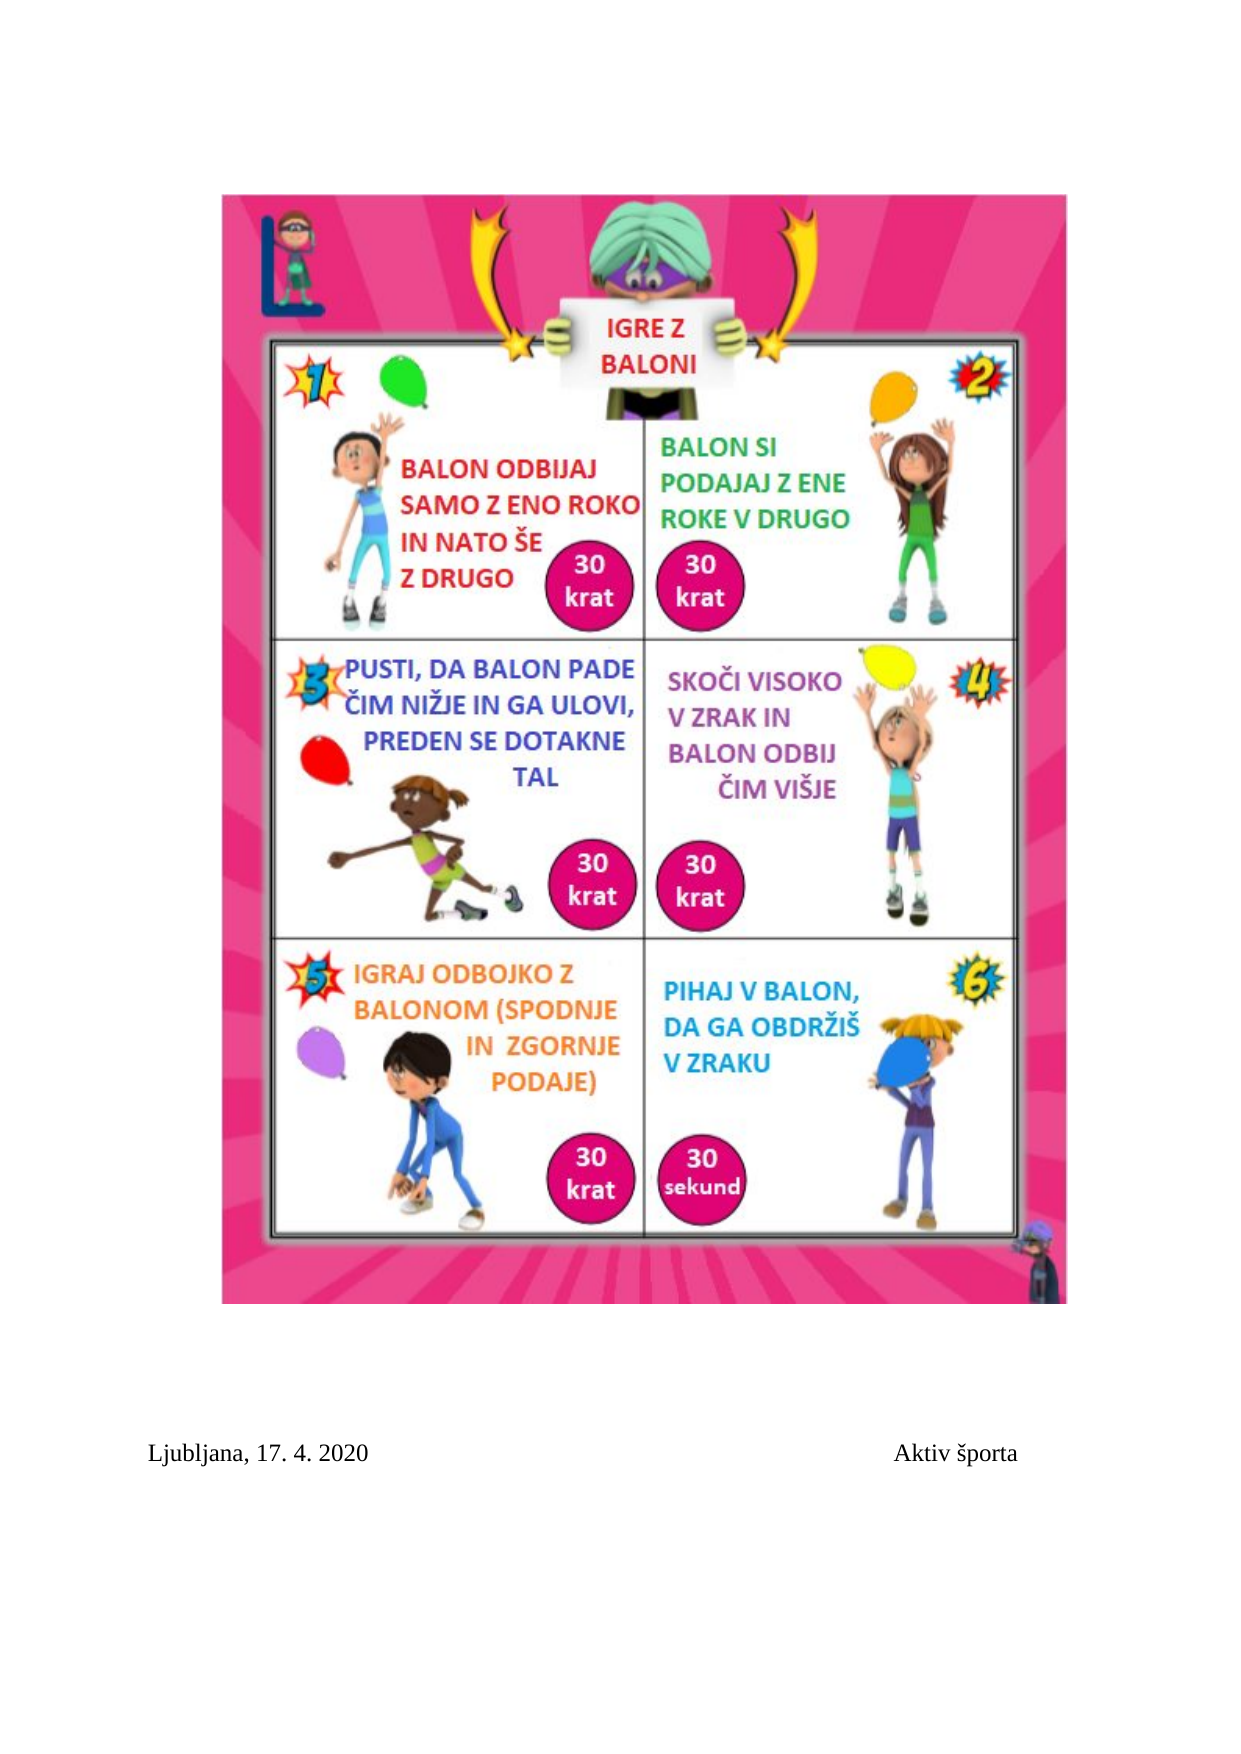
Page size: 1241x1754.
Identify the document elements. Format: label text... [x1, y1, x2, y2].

picture [221, 194, 1068, 1304]
text Ljubljana, 17. 4. 2020 Aktiv športa [148, 1438, 1093, 1466]
